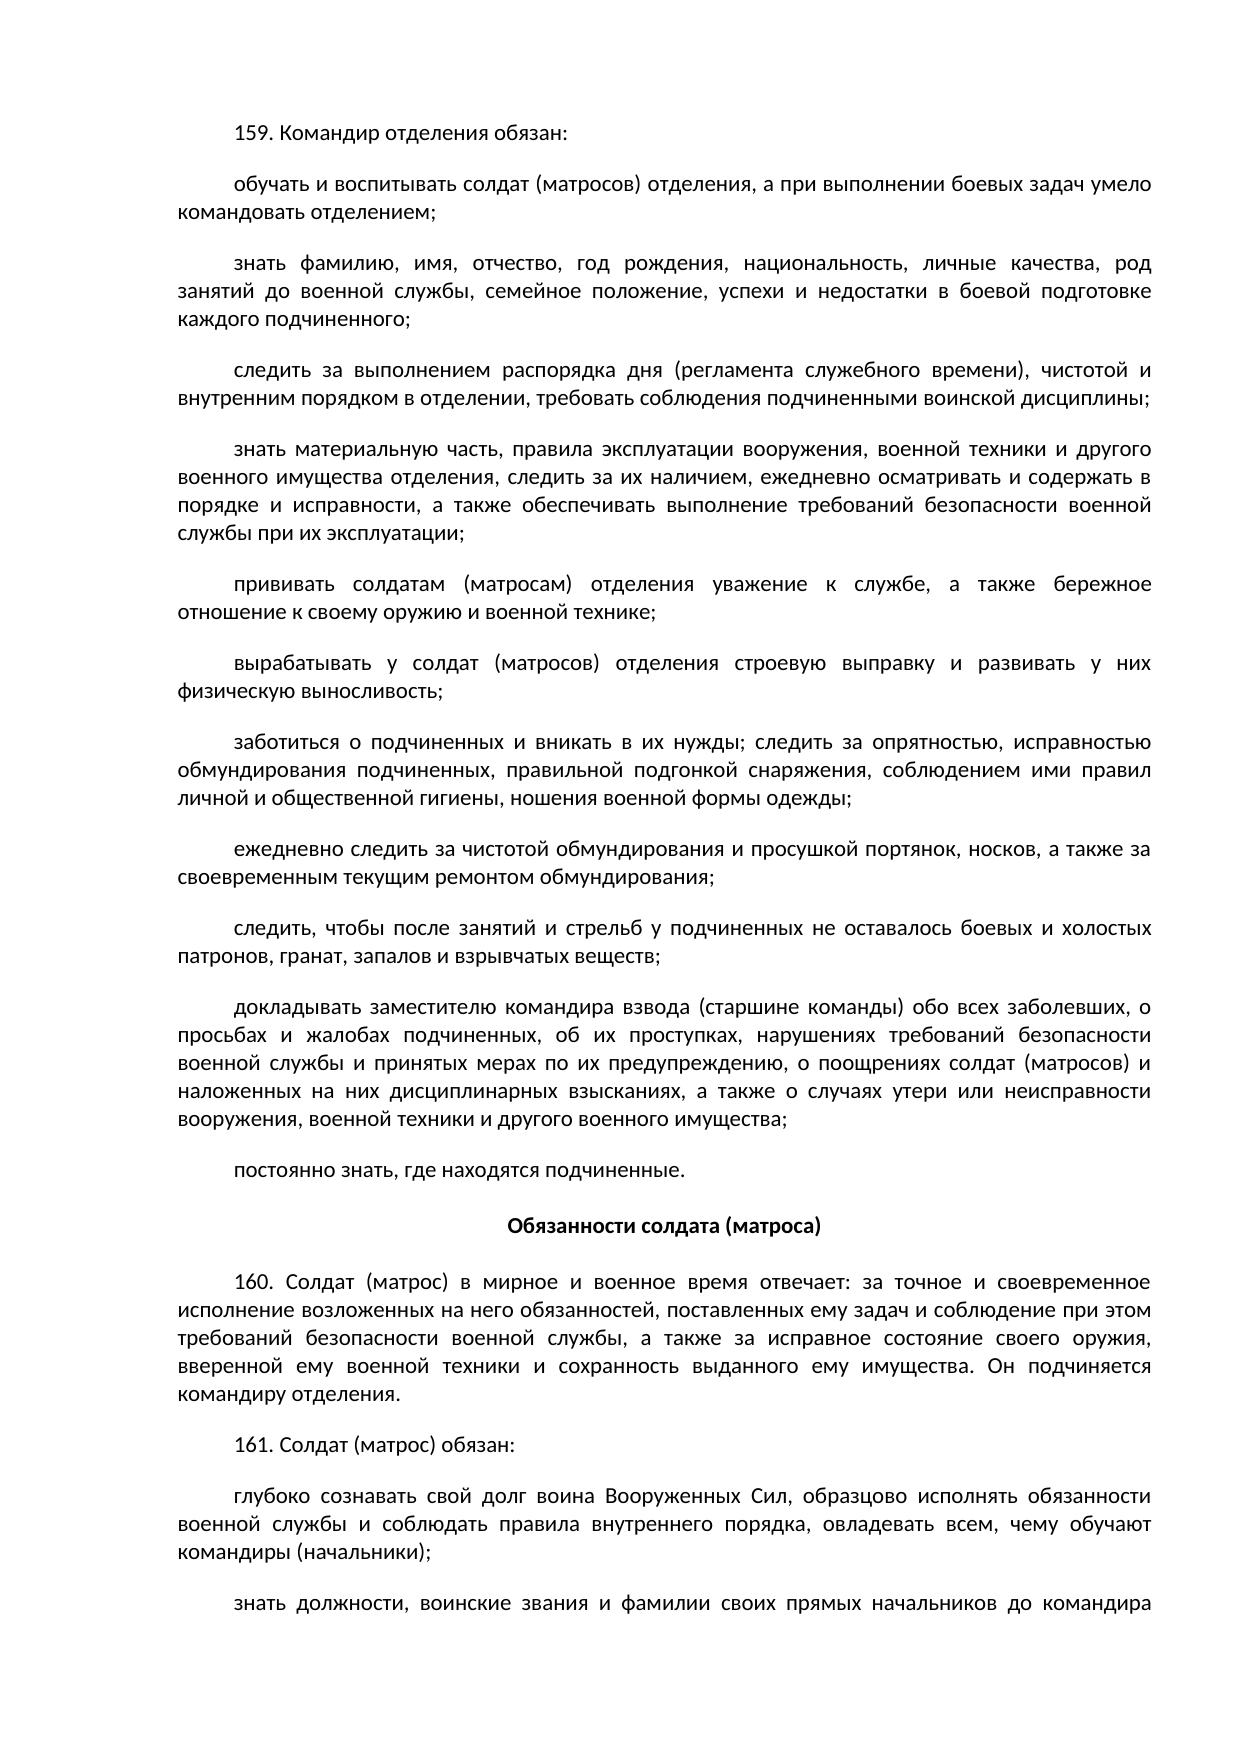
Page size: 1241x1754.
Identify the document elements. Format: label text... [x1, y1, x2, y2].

title Обязанности солдата (матроса) [177, 1211, 1152, 1239]
text следить, чтобы после занятий и стрельб у подчиненных не оставалось боевых и холостых патронов, гранат, запалов и взрывчатых веществ; [177, 913, 1152, 969]
text знать материальную часть, правила эксплуатации вооружения, военной техники и другого военного имущества отделения, следить за их наличием, ежедневно осматривать и содержать в порядке и исправности, а также обеспечивать выполнение требований безопасности военной службы при их эксплуатации; [177, 434, 1152, 546]
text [177, 1588, 1152, 1616]
text вырабатывать у солдат (матросов) отделения строевую выправку и развивать у них физическую выносливость; [177, 648, 1152, 704]
text следить за выполнением распорядка дня (регламента служебного времени), чистотой и внутренним порядком в отделении, требовать соблюдения подчиненными воинской дисциплины; [177, 355, 1152, 411]
text 159. Командир отделения обязан: [177, 118, 1152, 146]
text знать фамилию, имя, отчество, год рождения, национальность, личные качества, род занятий до военной службы, семейное положение, успехи и недостатки в боевой подготовке каждого подчиненного; [177, 248, 1152, 332]
text заботиться о подчиненных и вникать в их нужды; следить за опрятностью, исправностью обмундирования подчиненных, правильной подгонкой снаряжения, соблюдением ими правил личной и общественной гигиены, ношения военной формы одежды; [177, 727, 1152, 811]
text ежедневно следить за чистотой обмундирования и просушкой портянок, носков, а также за своевременным текущим ремонтом обмундирования; [177, 834, 1152, 890]
text постоянно знать, где находятся подчиненные. [177, 1155, 1152, 1183]
text глубоко сознавать свой долг воина Вооруженных Сил, образцово исполнять обязанности военной службы и соблюдать правила внутреннего порядка, овладевать всем, чему обучают командиры (начальники); [177, 1481, 1152, 1565]
text 161. Солдат (матрос) обязан: [177, 1430, 1152, 1458]
text докладывать заместителю командира взвода (старшине команды) обо всех заболевших, о просьбах и жалобах подчиненных, об их проступках, нарушениях требований безопасности военной службы и принятых мерах по их предупреждению, о поощрениях солдат (матросов) и наложенных на них дисциплинарных взысканиях, а также о случаях утери или неисправности вооружения, военной техники и другого военного имущества; [177, 992, 1152, 1132]
text прививать солдатам (матросам) отделения уважение к службе, а также бережное отношение к своему оружию и военной технике; [177, 569, 1152, 625]
text 160. Солдат (матрос) в мирное и военное время отвечает: за точное и своевременное исполнение возложенных на него обязанностей, поставленных ему задач и соблюдение при этом требований безопасности военной службы, а также за исправное состояние своего оружия, вверенной ему военной техники и сохранность выданного ему имущества. Он подчиняется командиру отделения. [177, 1267, 1152, 1407]
text обучать и воспитывать солдат (матросов) отделения, а при выполнении боевых задач умело командовать отделением; [177, 169, 1152, 225]
